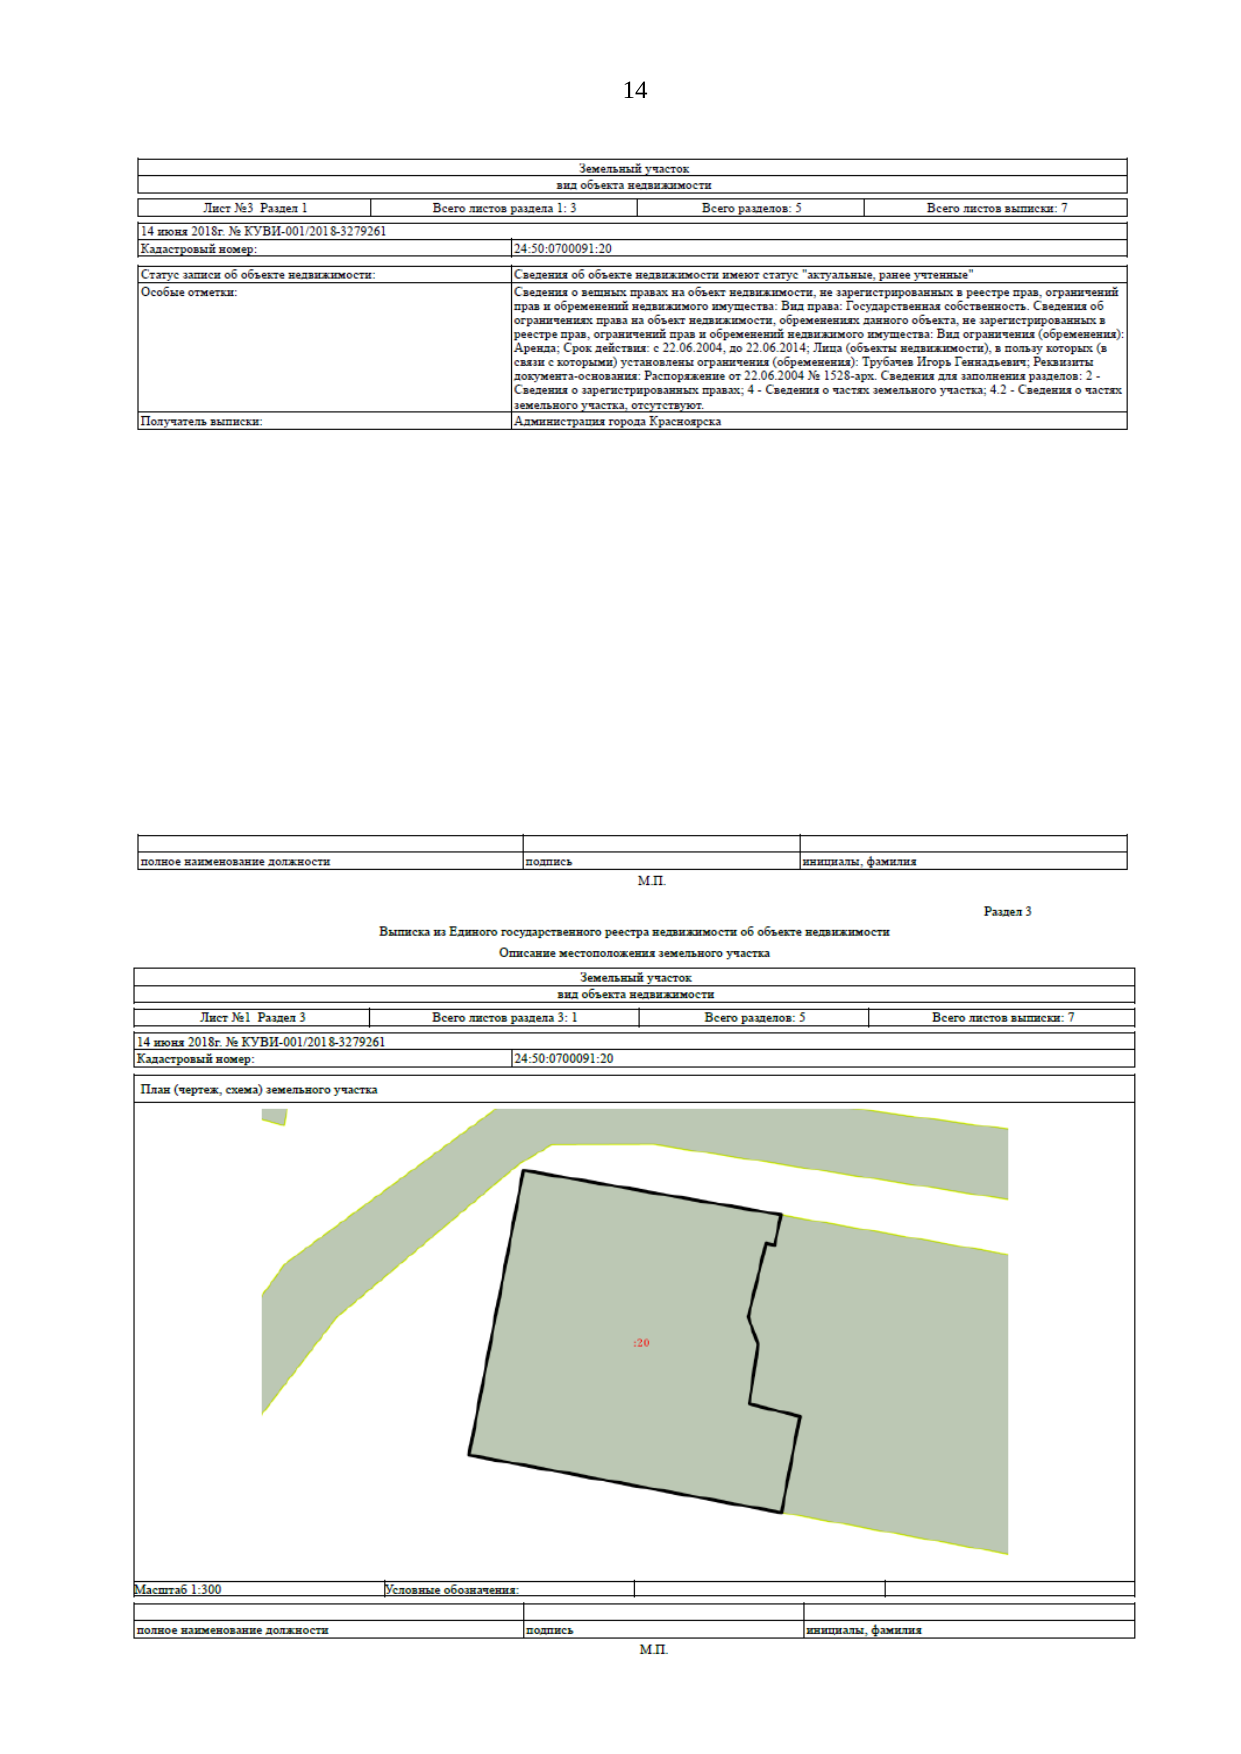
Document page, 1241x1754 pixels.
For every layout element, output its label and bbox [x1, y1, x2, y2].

picture [131, 132, 1139, 1667]
